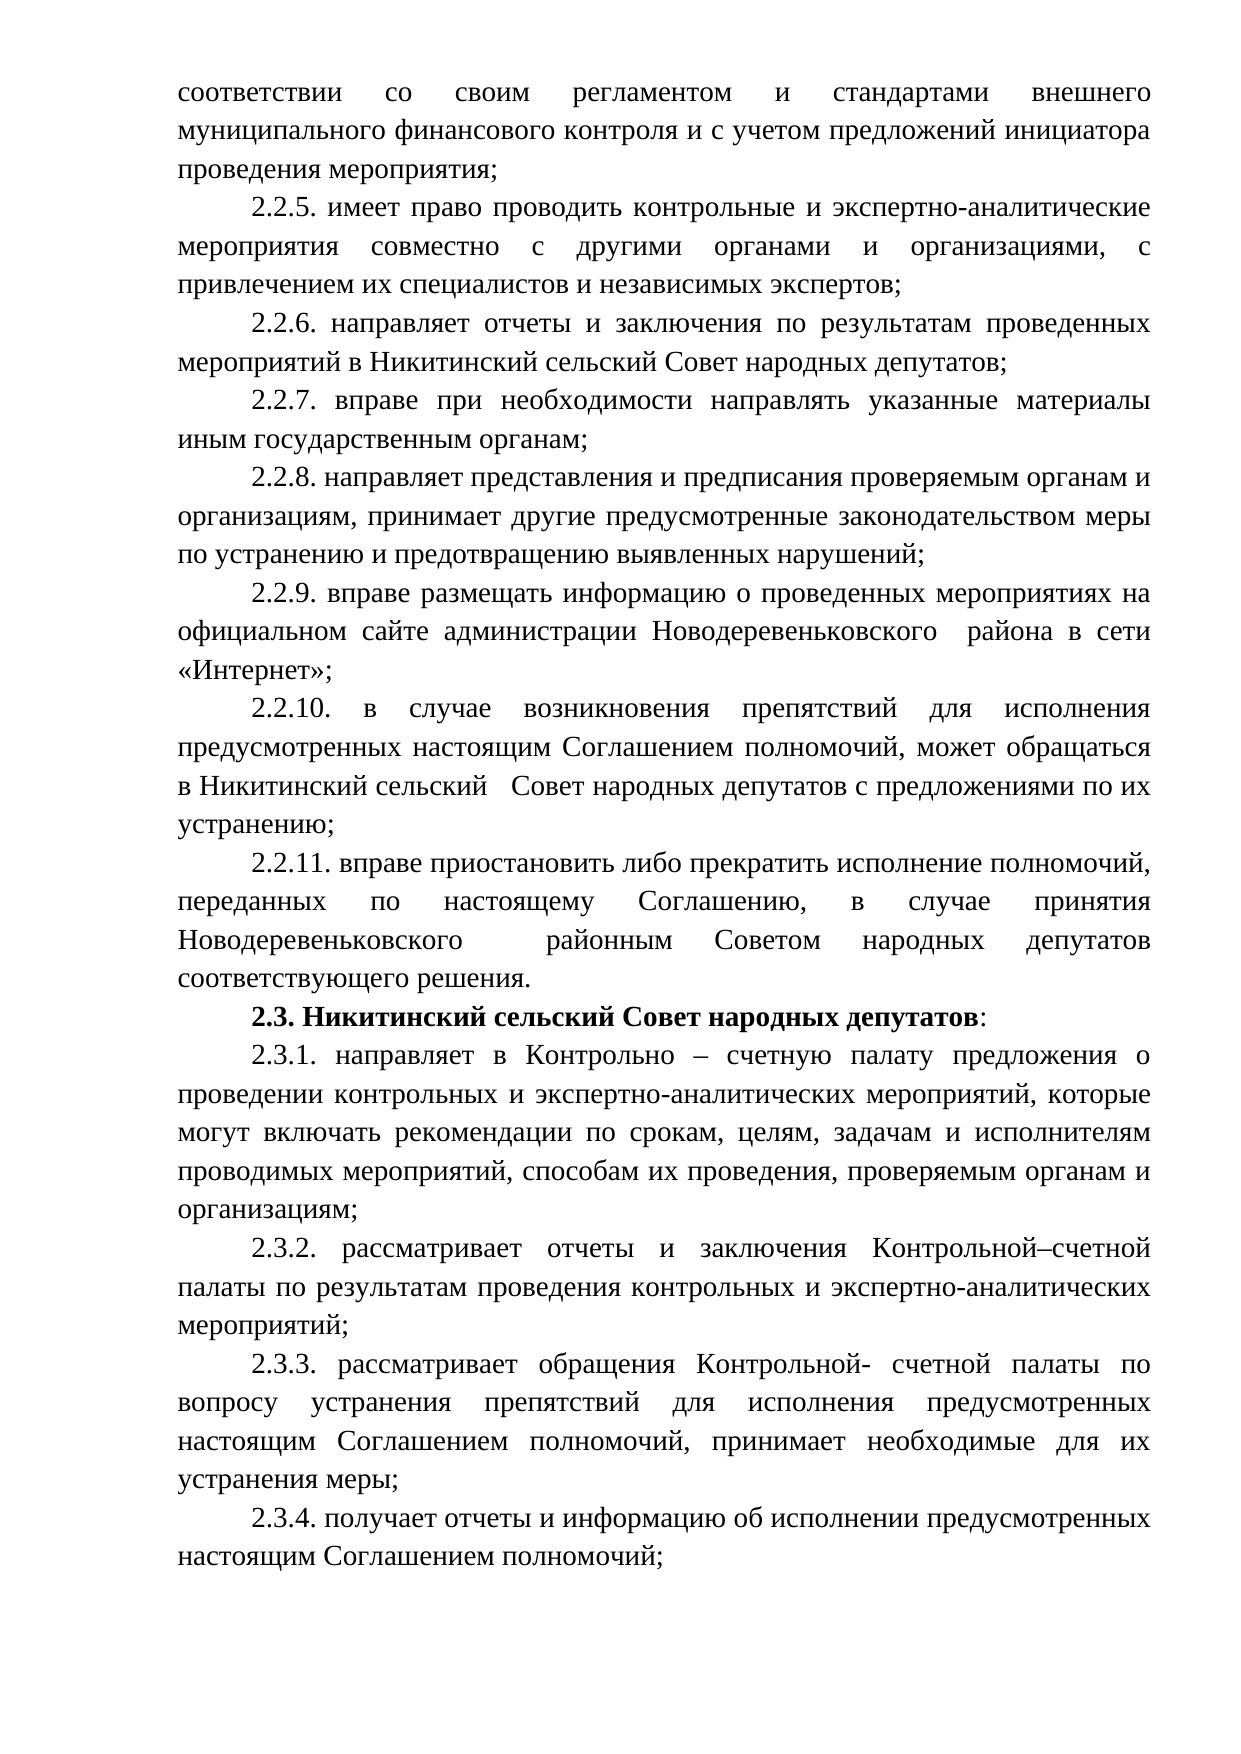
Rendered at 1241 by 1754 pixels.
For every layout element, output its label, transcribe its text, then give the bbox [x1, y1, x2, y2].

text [177, 74, 1152, 184]
text 2.2.10. в случае возникновения препятствий для исполнения предусмотренных настоящим Соглашением полномочий, может обращаться в Никитинский сельский Совет народных депутатов с предложениями по их устранению; [177, 691, 1152, 840]
text 2.3. Никитинский сельский Совет народных депутатов: [177, 999, 1152, 1032]
text 2.3.1. направляет в Контрольно – счетную палату предложения о проведении контрольных и экспертно-аналитических мероприятий, которые могут включать рекомендации по срокам, целям, задачам и исполнителям проводимых мероприятий, способам их проведения, проверяемым органам и организациям; [177, 1037, 1152, 1225]
text 2.2.5. имеет право проводить контрольные и экспертно-аналитические мероприятия совместно с другими органами и организациями, с привлечением их специалистов и независимых экспертов; [177, 189, 1152, 300]
text 2.2.7. вправе при необходимости направлять указанные материалы иным государственным органам; [177, 382, 1152, 454]
text 2.3.2. рассматривает отчеты и заключения Контрольной–счетной палаты по результатам проведения контрольных и экспертно-аналитических мероприятий; [177, 1230, 1152, 1341]
text 2.3.3. рассматривает обращения Контрольной- счетной палаты по вопросу устранения препятствий для исполнения предусмотренных настоящим Соглашением полномочий, принимает необходимые для их устранения меры; [177, 1346, 1152, 1495]
text 2.2.8. направляет представления и предписания проверяемым органам и организациям, принимает другие предусмотренные законодательством меры по устранению и предотвращению выявленных нарушений; [177, 459, 1152, 570]
text 2.2.6. направляет отчеты и заключения по результатам проведенных мероприятий в Никитинский сельский Совет народных депутатов; [177, 305, 1152, 377]
text 2.2.9. вправе размещать информацию о проведенных мероприятиях на официальном сайте администрации Новодеревеньковского района в сети «Интернет»; [177, 575, 1152, 686]
text 2.2.11. вправе приостановить либо прекратить исполнение полномочий, переданных по настоящему Соглашению, в случае принятия Новодеревеньковского районным Советом народных депутатов соответствующего решения. [177, 845, 1152, 994]
text 2.3.4. получает отчеты и информацию об исполнении предусмотренных настоящим Соглашением полномочий; [177, 1500, 1152, 1572]
